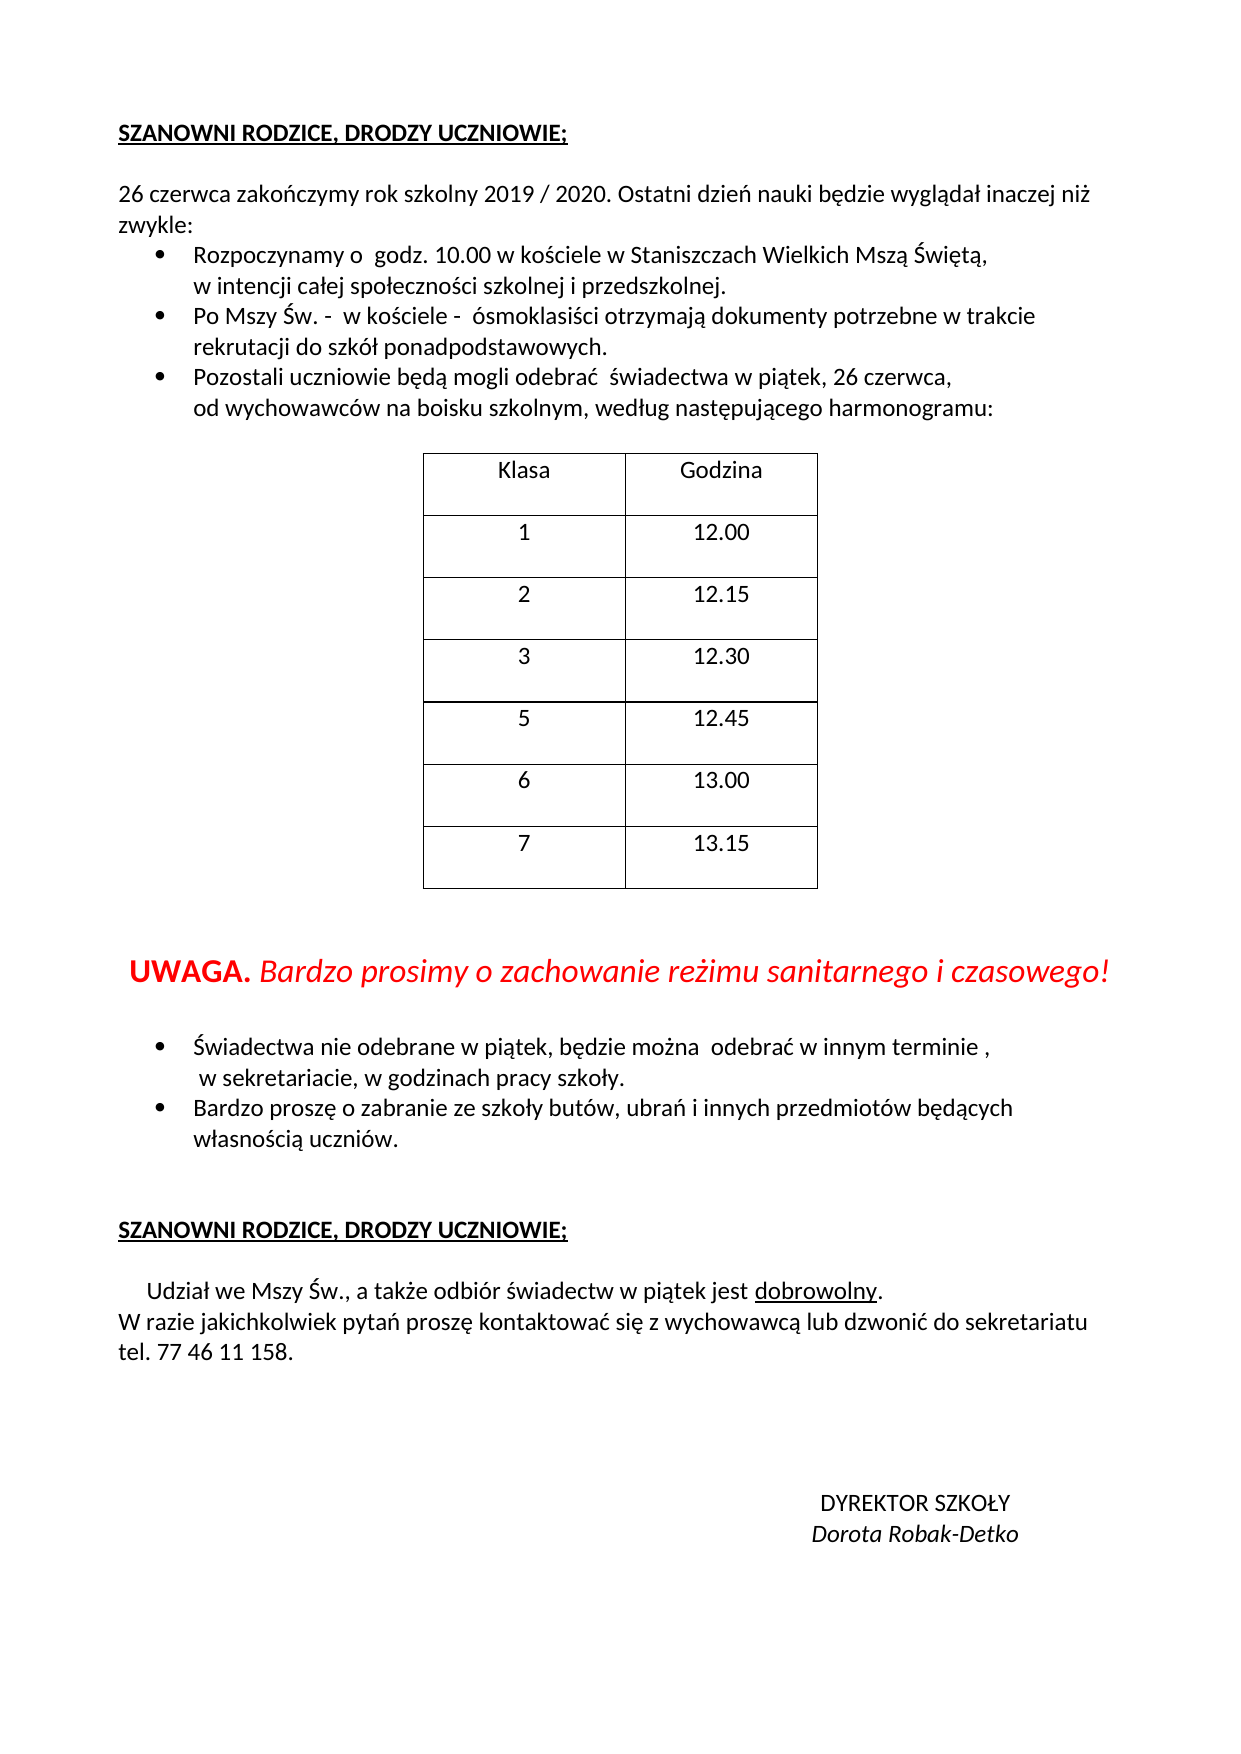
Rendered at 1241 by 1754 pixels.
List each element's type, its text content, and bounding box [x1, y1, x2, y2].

list Bardzo proszę o zabranie ze szkoły butów, ubrań i innych przedmiotów będących własnością uczniów. [156, 1092, 1122, 1153]
table_cell 13.00 [626, 765, 817, 826]
text W razie jakichkolwiek pytań proszę kontaktować się z wychowawcą lub dzwonić do sekretariatu tel. 77 46 11 158. [118, 1306, 1122, 1367]
table_cell 2 [424, 578, 625, 639]
text UWAGA. Bardzo prosimy o zachowanie reżimu sanitarnego i czasowego! [118, 950, 1122, 991]
table_cell 7 [424, 827, 625, 888]
text Dorota Robak-Detko [708, 1518, 1122, 1548]
list Pozostali uczniowie będą mogli odebrać świadectwa w piątek, 26 czerwca, [156, 362, 1122, 392]
text w sekretariacie, w godzinach pracy szkoły. [193, 1062, 1122, 1092]
table_cell 1 [424, 516, 625, 577]
table_cell 12.30 [626, 640, 817, 701]
text SZANOWNI RODZICE, DRODZY UCZNIOWIE; [118, 117, 1122, 148]
table_cell 5 [424, 703, 625, 763]
text DYREKTOR SZKOŁY [708, 1487, 1122, 1518]
text Udział we Mszy Św., a także odbiór świadectw w piątek jest dobrowolny. [118, 1275, 1122, 1306]
table_header Klasa [424, 454, 625, 515]
text SZANOWNI RODZICE, DRODZY UCZNIOWIE; [118, 1214, 1122, 1245]
table_cell 12.15 [626, 578, 817, 639]
text w intencji całej społeczności szkolnej i przedszkolnej. [193, 270, 1122, 301]
table_header Godzina [626, 454, 817, 515]
table_cell 6 [424, 765, 625, 826]
table_cell 12.00 [626, 516, 817, 577]
list Świadectwa nie odebrane w piątek, będzie można odebrać w innym terminie , [156, 1031, 1122, 1062]
table_cell 13.15 [626, 827, 817, 888]
text 26 czerwca zakończymy rok szkolny 2019 / 2020. Ostatni dzień nauki będzie wyglądał inaczej niż zwykle: [118, 178, 1122, 239]
table_cell 3 [424, 640, 625, 701]
list Po Mszy Św. - w kościele - ósmoklasiści otrzymają dokumenty potrzebne w trakcie rekrutacji do szkół ponadpodstawowych. [156, 301, 1122, 362]
text od wychowawców na boisku szkolnym, według następującego harmonogramu: [193, 392, 1122, 423]
list Rozpoczynamy o godz. 10.00 w kościele w Staniszczach Wielkich Mszą Świętą, [156, 239, 1122, 270]
table_cell 12.45 [626, 703, 817, 763]
